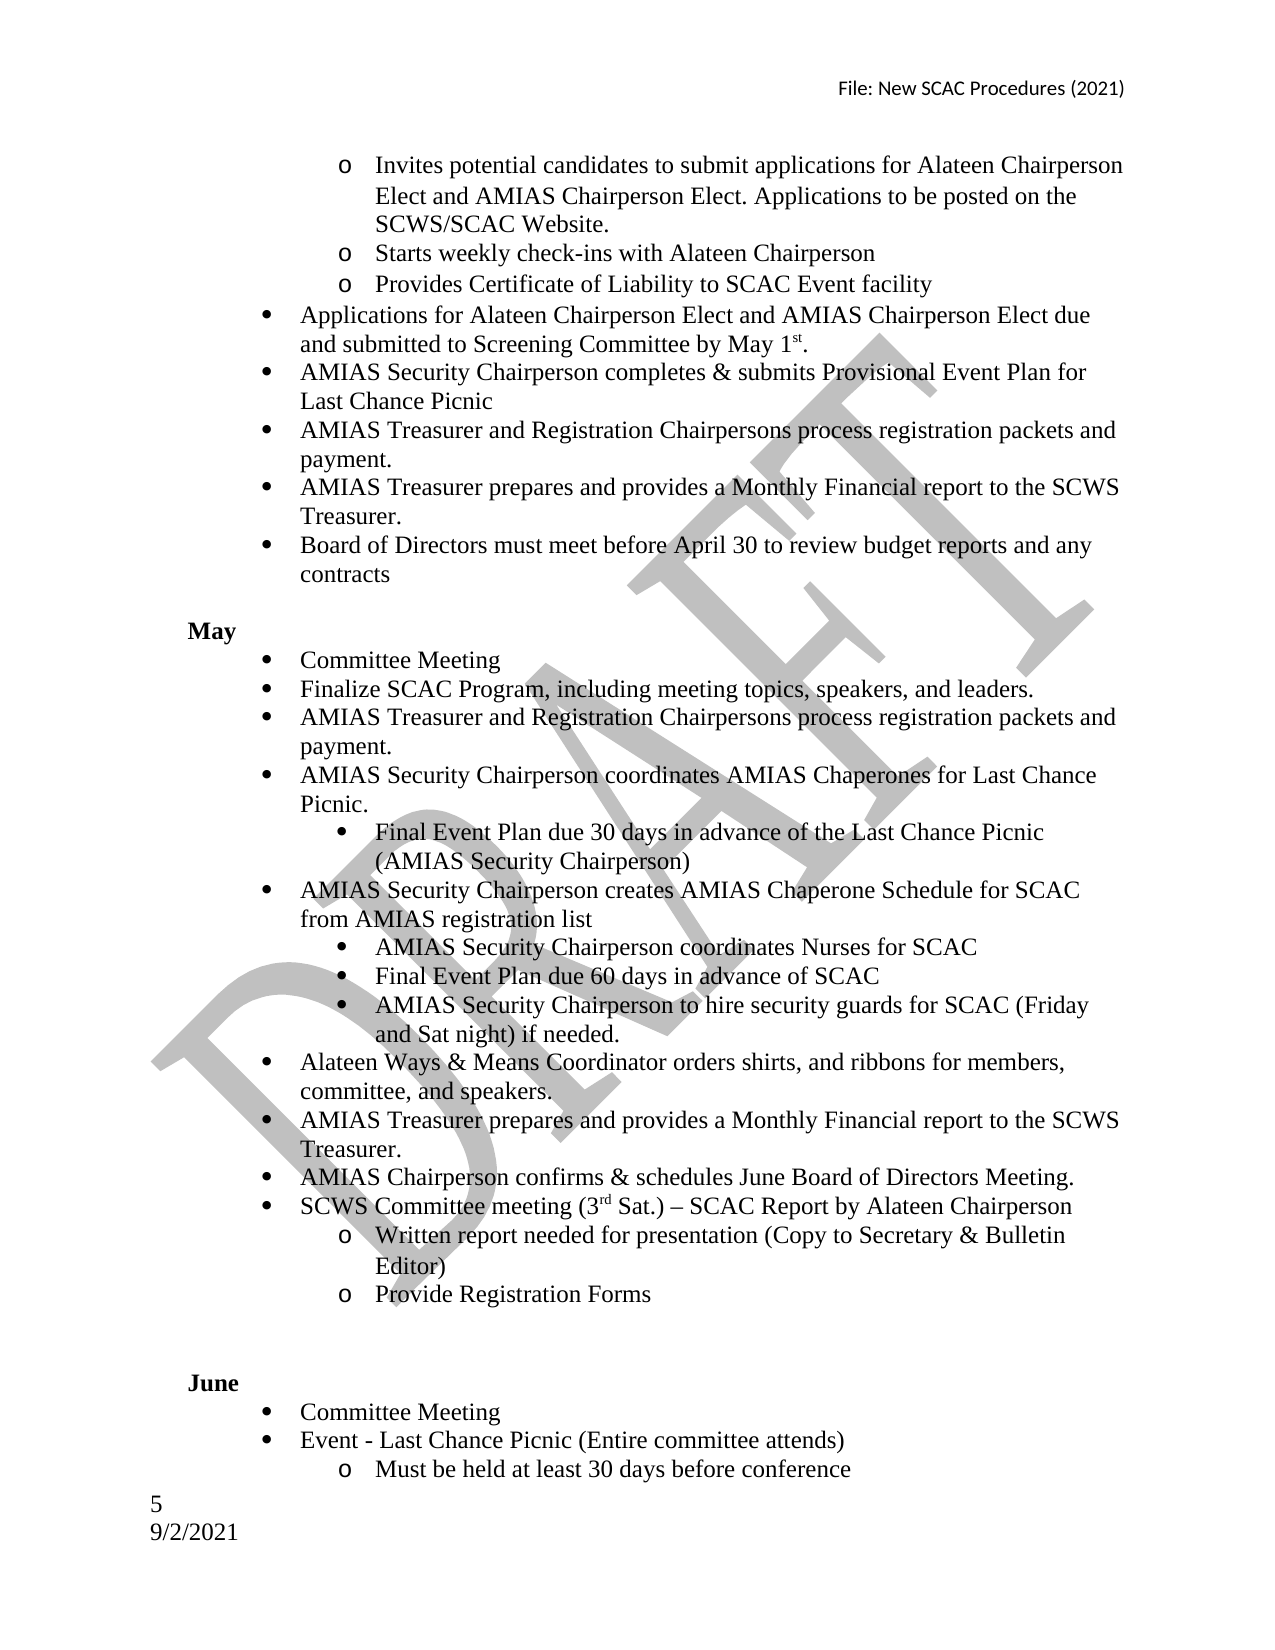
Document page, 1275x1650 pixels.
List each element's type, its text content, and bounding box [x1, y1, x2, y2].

list Finalize SCAC Program, including meeting topics, speakers, and leaders. [262, 674, 1125, 702]
list Alateen Ways & Means Coordinator orders shirts, and ribbons for members, committee, and speakers. [262, 1047, 1125, 1105]
list Must be held at least 30 days before conference [337, 1454, 1125, 1485]
list AMIAS Security Chairperson coordinates Nurses for SCAC [337, 932, 1125, 961]
list AMIAS Security Chairperson coordinates AMIAS Chaperones for Last Chance Picnic. [262, 760, 1125, 817]
list Provide Registration Forms [337, 1279, 1125, 1310]
list Written report needed for presentation (Copy to Secretary & Bulletin Editor) [337, 1220, 1125, 1279]
list Applications for Alateen Chairperson Elect and AMIAS Chairperson Elect due and submitted to Screening Committee by May 1st. [262, 300, 1125, 357]
list SCWS Committee meeting (3rd Sat.) – SCAC Report by Alateen Chairperson [262, 1191, 1125, 1220]
list Committee Meeting [262, 645, 1125, 674]
list AMIAS Security Chairperson to hire security guards for SCAC (Friday and Sat night) if needed. [337, 990, 1125, 1047]
list Provides Certificate of Liability to SCAC Event facility [337, 269, 1125, 300]
list AMIAS Treasurer prepares and provides a Monthly Financial report to the SCWS Treasurer. [262, 472, 1125, 530]
list Final Event Plan due 30 days in advance of the Last Chance Picnic (AMIAS Security Chairperson) [337, 817, 1125, 875]
text June [150, 1368, 1125, 1397]
list AMIAS Chairperson confirms & schedules June Board of Directors Meeting. [262, 1162, 1125, 1191]
list AMIAS Treasurer prepares and provides a Monthly Financial report to the SCWS Treasurer. [262, 1105, 1125, 1162]
list Invites potential candidates to submit applications for Alateen Chairperson Elect and AMIAS Chairperson Elect. Applications to be posted on the SCWS/SCAC Website. [337, 150, 1125, 238]
text May [150, 616, 1125, 645]
list AMIAS Treasurer and Registration Chairpersons process registration packets and payment. [262, 415, 1125, 472]
list Committee Meeting [262, 1397, 1125, 1425]
list Final Event Plan due 60 days in advance of SCAC [337, 961, 1125, 990]
list AMIAS Security Chairperson completes & submits Provisional Event Plan for Last Chance Picnic [262, 357, 1125, 415]
list Event - Last Chance Picnic (Entire committee attends) [262, 1425, 1125, 1454]
list AMIAS Treasurer and Registration Chairpersons process registration packets and payment. [262, 702, 1125, 760]
list Board of Directors must meet before April 30 to review budget reports and any contracts [262, 530, 1125, 587]
list AMIAS Security Chairperson creates AMIAS Chaperone Schedule for SCAC from AMIAS registration list [262, 875, 1125, 932]
list Starts weekly check-ins with Alateen Chairperson [337, 238, 1125, 269]
